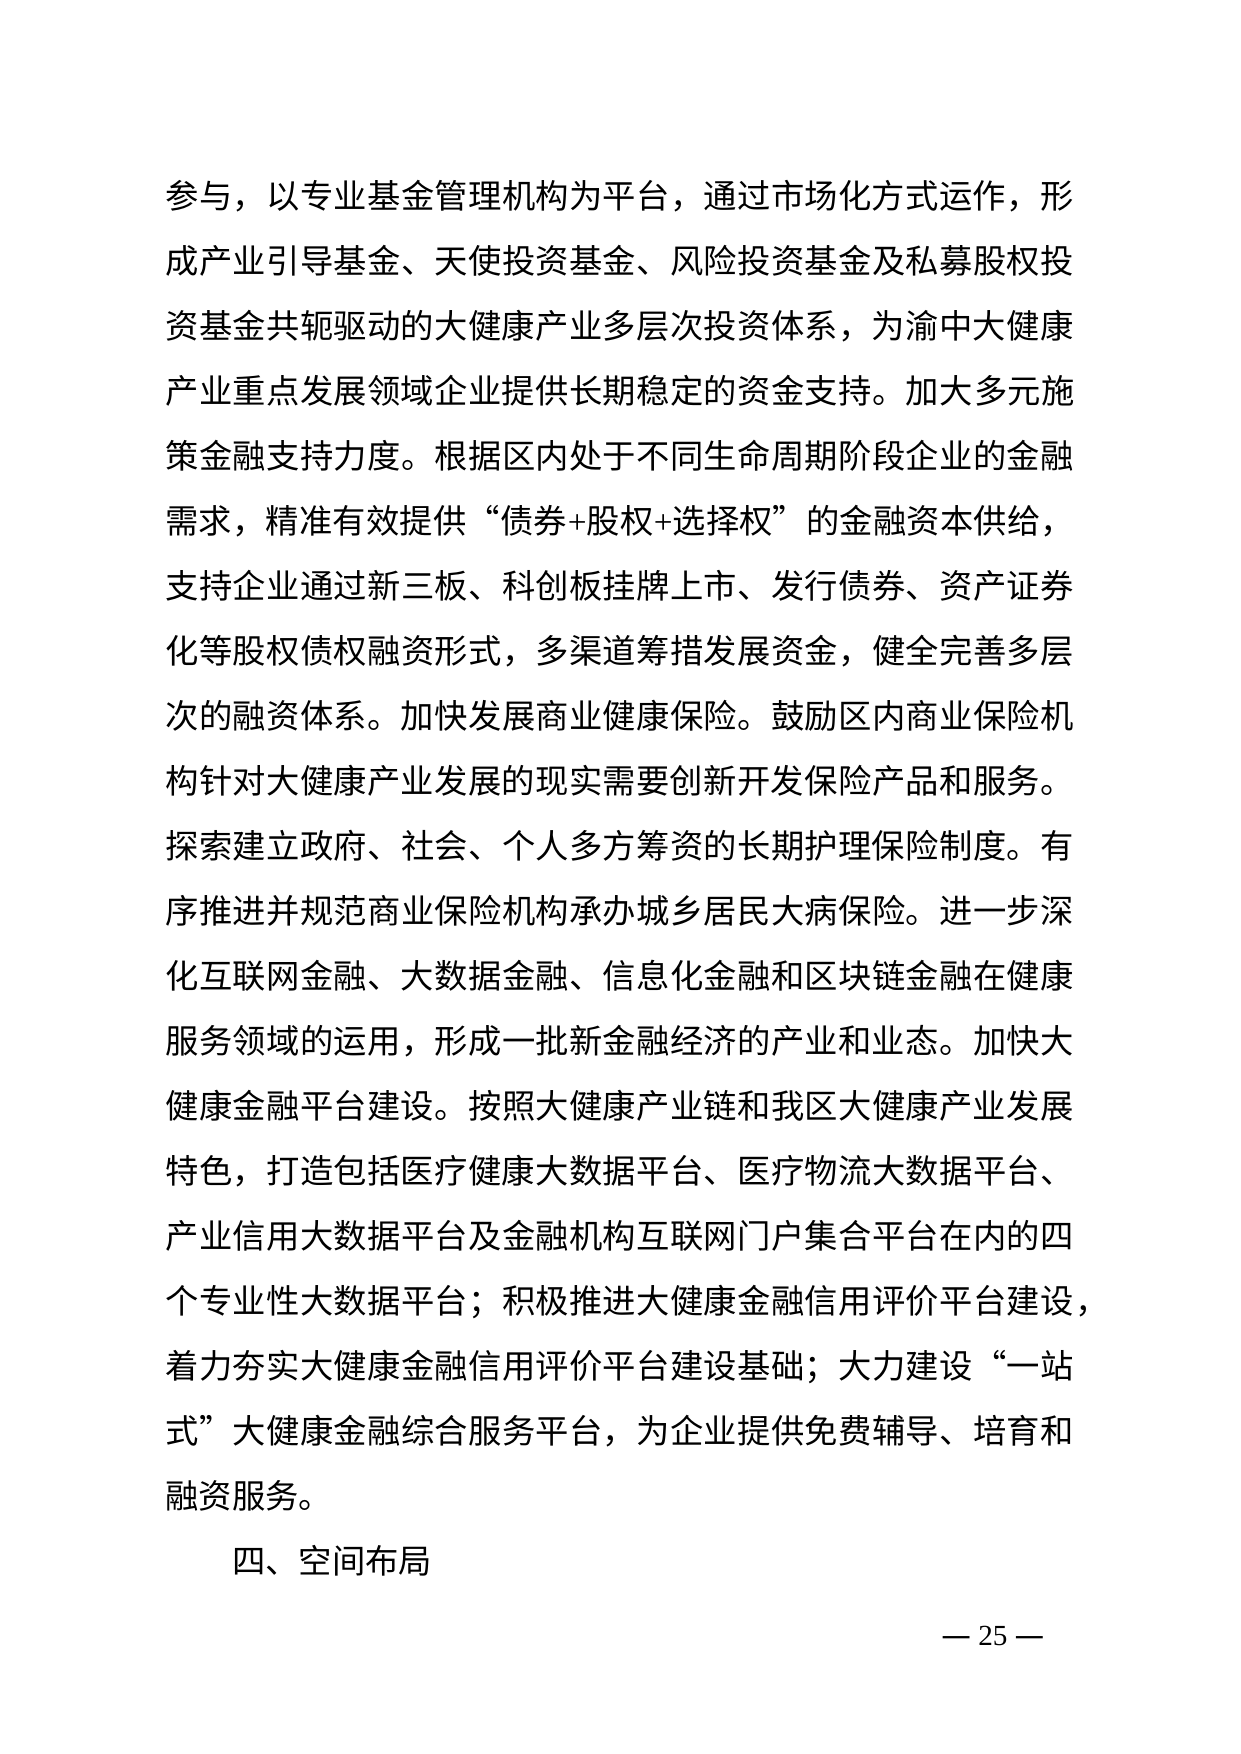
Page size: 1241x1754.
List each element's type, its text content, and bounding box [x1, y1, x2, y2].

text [165, 162, 1075, 1527]
text 四、空间布局 [165, 1527, 1075, 1592]
